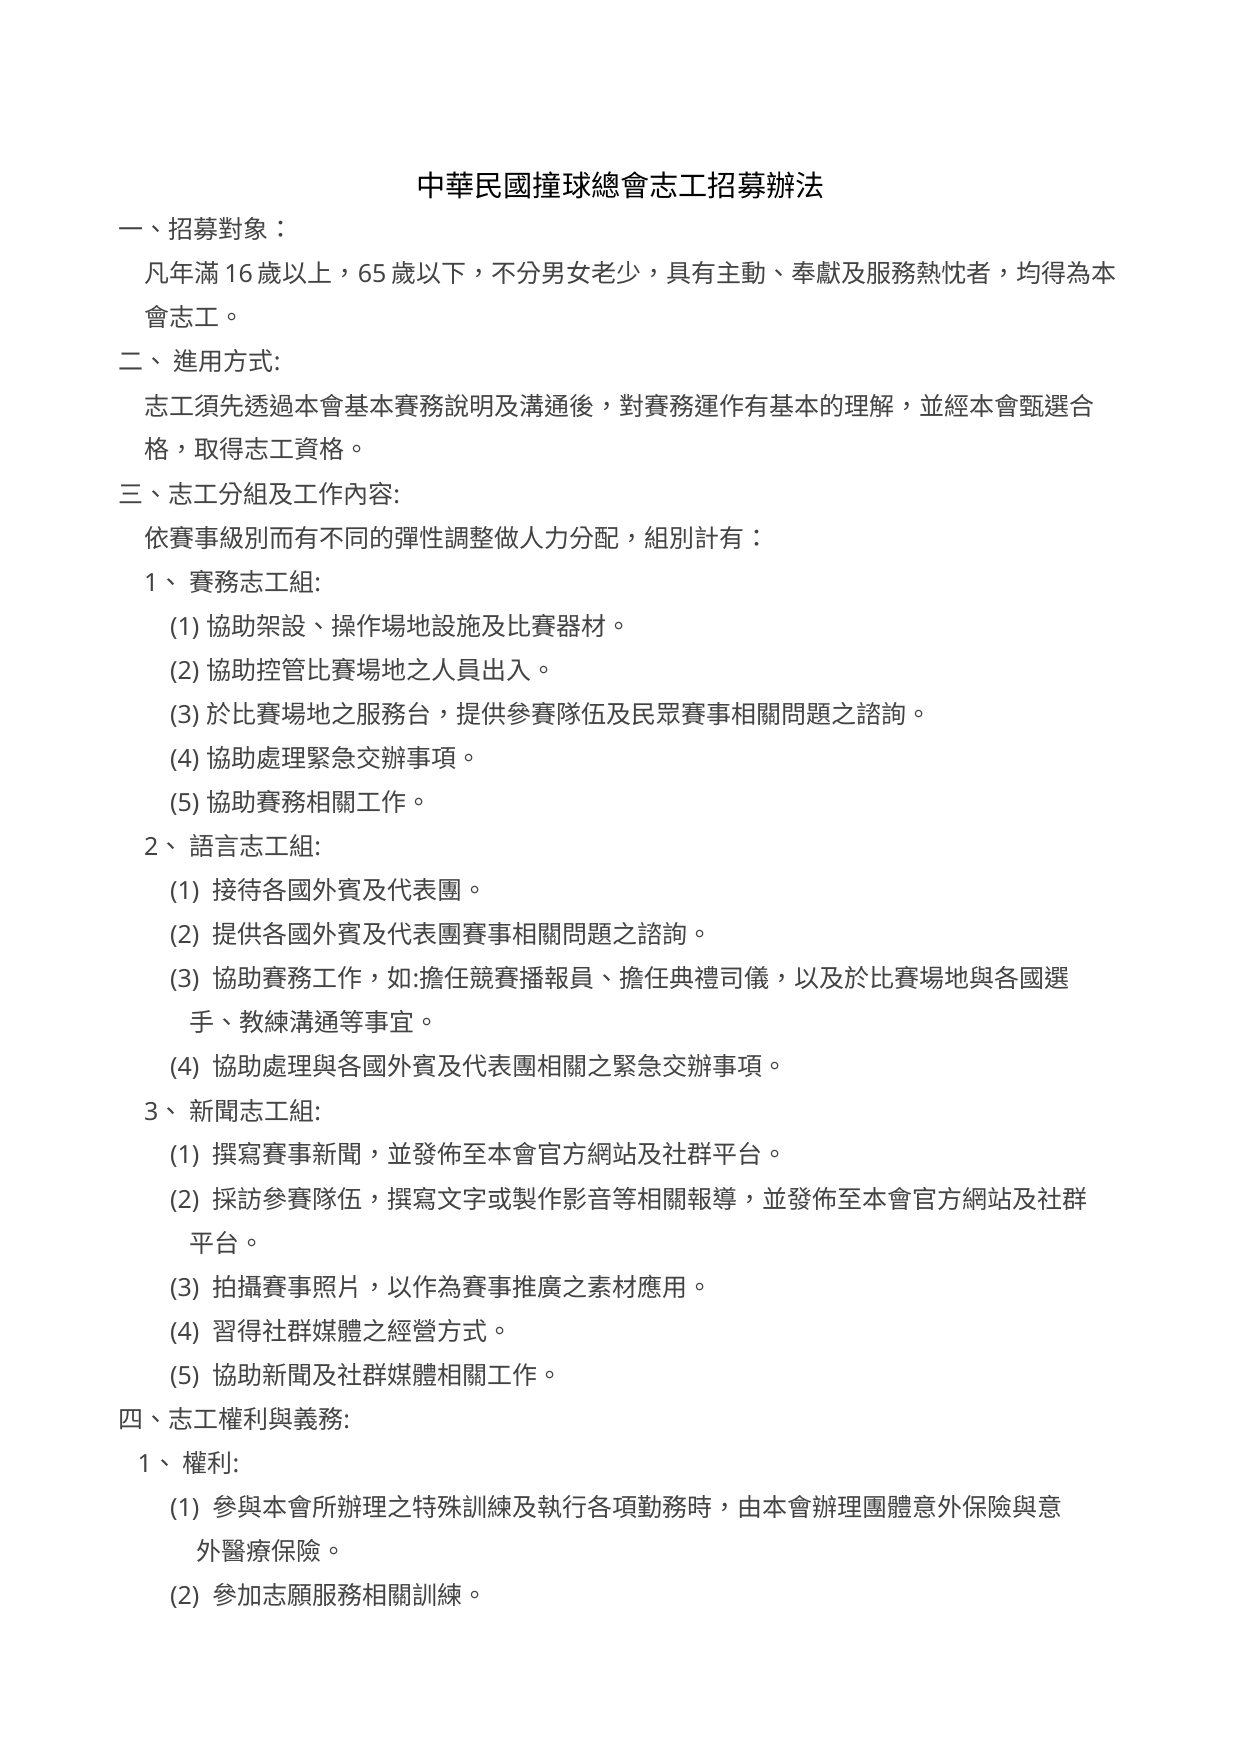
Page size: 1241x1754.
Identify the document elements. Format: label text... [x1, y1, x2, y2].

text 外醫療保險。 [118, 1528, 1122, 1572]
text 一、招募對象： [118, 206, 1122, 250]
text (2) 提供各國外賓及代表團賽事相關問題之諮詢。 [118, 911, 1122, 955]
text (4) 協助處理緊急交辦事項。 (5) 協助賽務相關工作。 [118, 734, 1122, 823]
text (3) 拍攝賽事照片，以作為賽事推廣之素材應用。 [118, 1263, 1122, 1307]
text 1、 權利: [118, 1439, 1122, 1484]
text 會志工。 [118, 294, 1122, 338]
text 3、 新聞志工組: [118, 1087, 1122, 1131]
text (1) 接待各國外賓及代表團。 [118, 867, 1122, 911]
text (1) 參與本會所辦理之特殊訓練及執行各項勤務時，由本會辦理團體意外保險與意 [118, 1484, 1122, 1528]
text 凡年滿16歲以上，65歲以下，不分男女老少，具有主動、奉獻及服務熱忱者，均得為本 [118, 250, 1122, 294]
text (2) 採訪參賽隊伍，撰寫文字或製作影音等相關報導，並發佈至本會官方網站及社群 [118, 1175, 1122, 1219]
text 2、 語言志工組: [118, 823, 1122, 867]
text (4) 習得社群媒體之經營方式。 [118, 1307, 1122, 1351]
text 平台。 [118, 1219, 1122, 1263]
text 中華民國撞球總會志工招募辦法 [118, 162, 1122, 206]
text (2) 參加志願服務相關訓練。 [118, 1572, 1122, 1616]
text 三、志工分組及工作內容: [118, 470, 1122, 514]
text 二、 進用方式: [118, 338, 1122, 382]
text 1、 賽務志工組: (1) 協助架設、操作場地設施及比賽器材。 (2) 協助控管比賽場地之人員出入。 (3) 於比賽場地之服務台，提供參賽隊伍及民眾賽事相關問題之諮詢。 [118, 558, 1122, 734]
text 四、志工權利與義務: [118, 1396, 1122, 1439]
text 志工須先透過本會基本賽務說明及溝通後，對賽務運作有基本的理解，並經本會甄選合 [118, 382, 1122, 426]
text 依賽事級別而有不同的彈性調整做人力分配，組別計有： [118, 514, 1122, 558]
text (5) 協助新聞及社群媒體相關工作。 [118, 1351, 1122, 1396]
text (4) 協助處理與各國外賓及代表團相關之緊急交辦事項。 [118, 1043, 1122, 1087]
text 格，取得志工資格。 [118, 426, 1122, 470]
text 手、教練溝通等事宜。 [118, 999, 1122, 1043]
text (1) 撰寫賽事新聞，並發佈至本會官方網站及社群平台。 [118, 1131, 1122, 1175]
text (3) 協助賽務工作，如:擔任競賽播報員、擔任典禮司儀，以及於比賽場地與各國選 [118, 955, 1122, 999]
